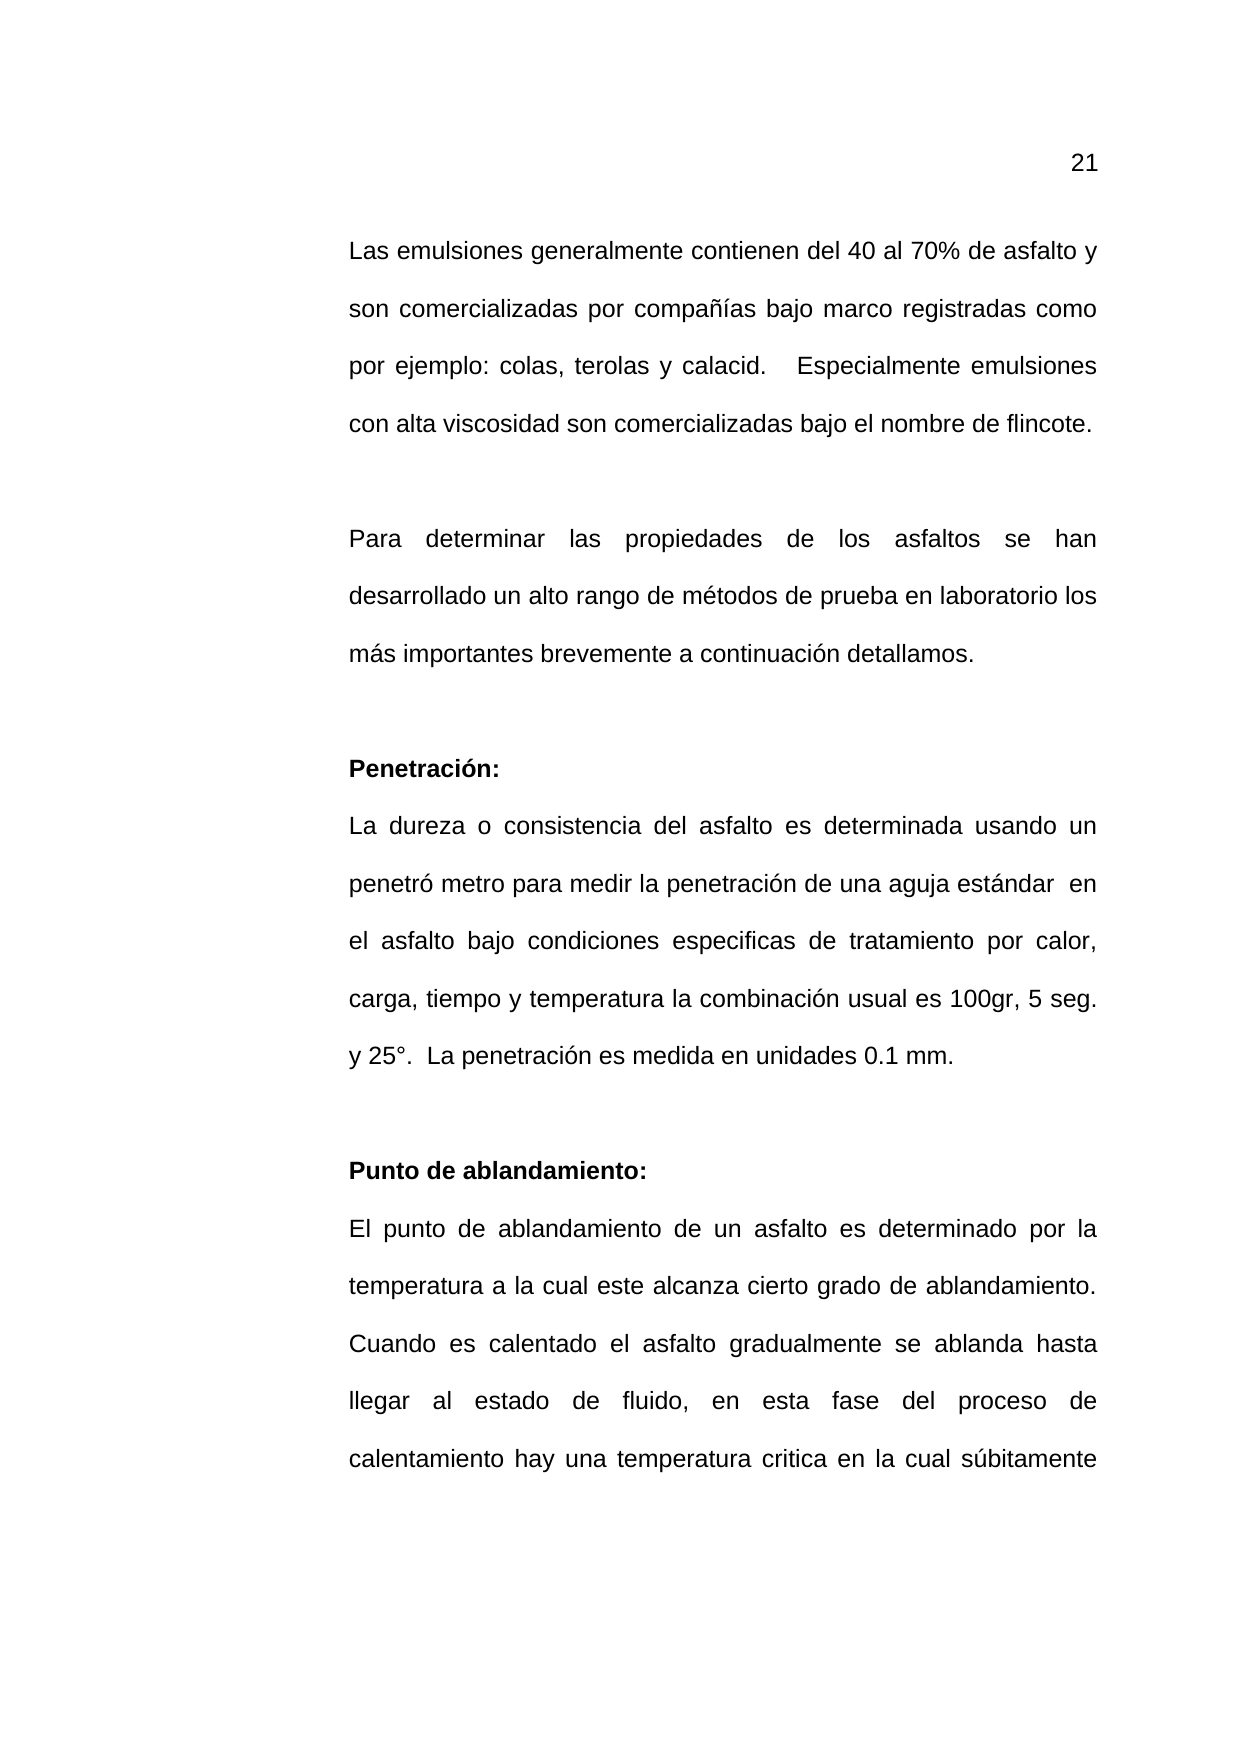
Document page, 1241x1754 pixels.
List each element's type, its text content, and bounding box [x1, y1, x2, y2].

text La dureza o consistencia del asfalto es determinada usando un penetró metro para medir la penetración de una aguja estándar en el asfalto bajo condiciones especificas de tratamiento por calor, carga, tiempo y temperatura la combinación usual es 100gr, 5 seg. y 25°. La penetración es medida en unidades 0.1 mm. [349, 811, 1098, 1070]
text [349, 1214, 1098, 1472]
text Para determinar las propiedades de los asfaltos se han desarrollado un alto rango de métodos de prueba en laboratorio los más importantes brevemente a continuación detallamos. [349, 524, 1098, 667]
text Penetración: [275, 754, 1098, 782]
text Las emulsiones generalmente contienen del 40 al 70% de asfalto y son comercializadas por compañías bajo marco registradas como por ejemplo: colas, terolas y calacid. Especialmente emulsiones con alta viscosidad son comercializadas bajo el nombre de flincote. [349, 236, 1098, 437]
text Punto de ablandamiento: [275, 1156, 1098, 1185]
